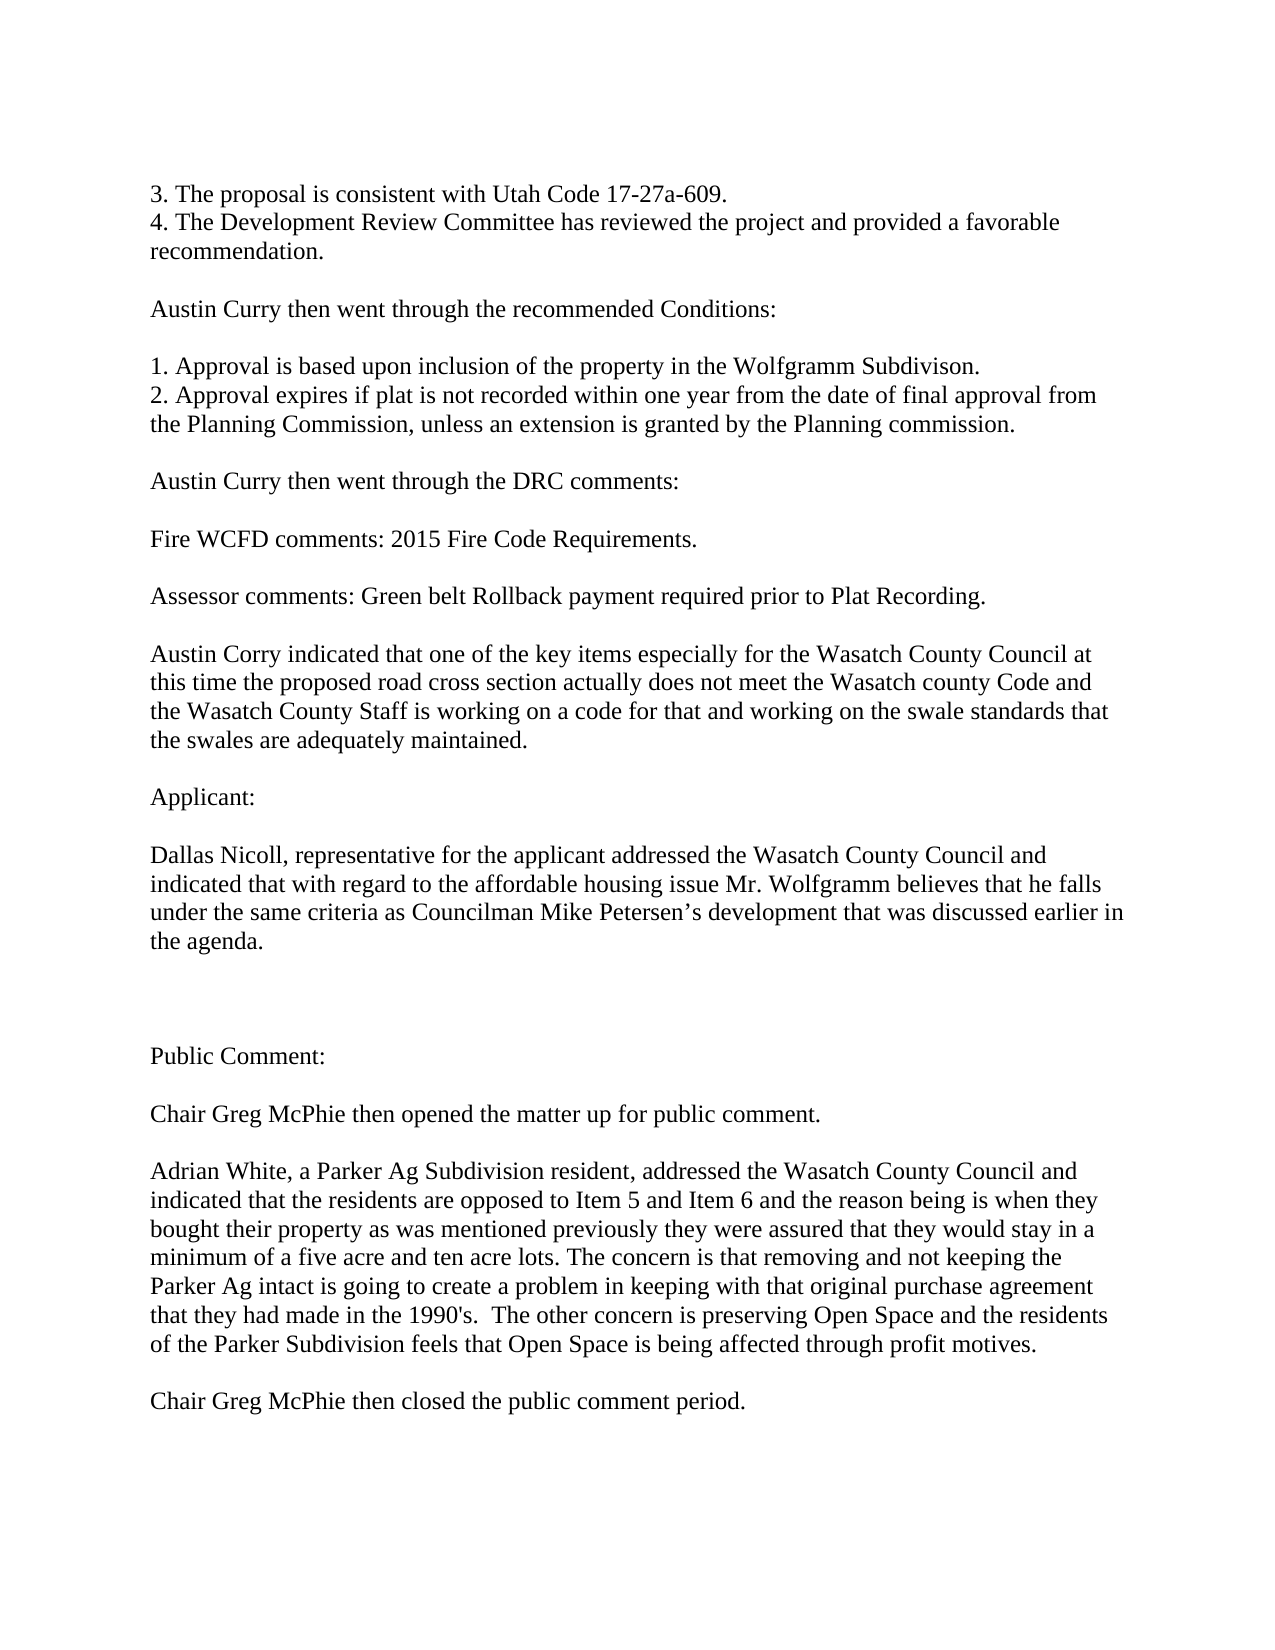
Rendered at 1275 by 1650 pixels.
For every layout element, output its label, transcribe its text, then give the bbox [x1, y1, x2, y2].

text Adrian White, a Parker Ag Subdivision resident, addressed the Wasatch County Council and indicated that the residents are opposed to Item 5 and Item 6 and the reason being is when they bought their property as was mentioned previously they were assured that they would stay in a minimum of a five acre and ten acre lots. The concern is that removing and not keeping the Parker Ag intact is going to create a problem in keeping with that original purchase agreement that they had made in the 1990's. The other concern is preserving Open Space and the residents of the Parker Subdivision feels that Open Space is being affected through profit motives. [150, 1156, 1125, 1357]
text Fire WCFD comments: 2015 Fire Code Requirements. [150, 524, 1125, 552]
text Applicant: [150, 782, 1125, 811]
text 1. Approval is based upon inclusion of the property in the Wolfgramm Subdivison. [150, 351, 1125, 380]
text Austin Curry then went through the DRC comments: [150, 466, 1125, 495]
text Chair Greg McPhie then opened the matter up for public comment. [150, 1099, 1125, 1127]
text Chair Greg McPhie then closed the public comment period. [150, 1386, 1125, 1415]
text 4. The Development Review Committee has reviewed the project and provided a favorable [150, 207, 1125, 236]
text Assessor comments: Green belt Rollback payment required prior to Plat Recording. [150, 581, 1125, 610]
text Austin Corry indicated that one of the key items especially for the Wasatch County Council at this time the proposed road cross section actually does not meet the Wasatch county Code and the Wasatch County Staff is working on a code for that and working on the swale standards that the swales are adequately maintained. [150, 639, 1125, 754]
text recommendation. [150, 236, 1125, 265]
text Public Comment: [150, 1041, 1125, 1070]
text Dallas Nicoll, representative for the applicant addressed the Wasatch County Council and indicated that with regard to the affordable housing issue Mr. Wolfgramm believes that he falls under the same criteria as Councilman Mike Petersen’s development that was discussed earlier in the agenda. [150, 840, 1125, 955]
text 2. Approval expires if plat is not recorded within one year from the date of final approval from the Planning Commission, unless an extension is granted by the Planning commission. [150, 380, 1125, 437]
text 3. The proposal is consistent with Utah Code 17-27a-609. [150, 179, 1125, 207]
text Austin Curry then went through the recommended Conditions: [150, 294, 1125, 322]
